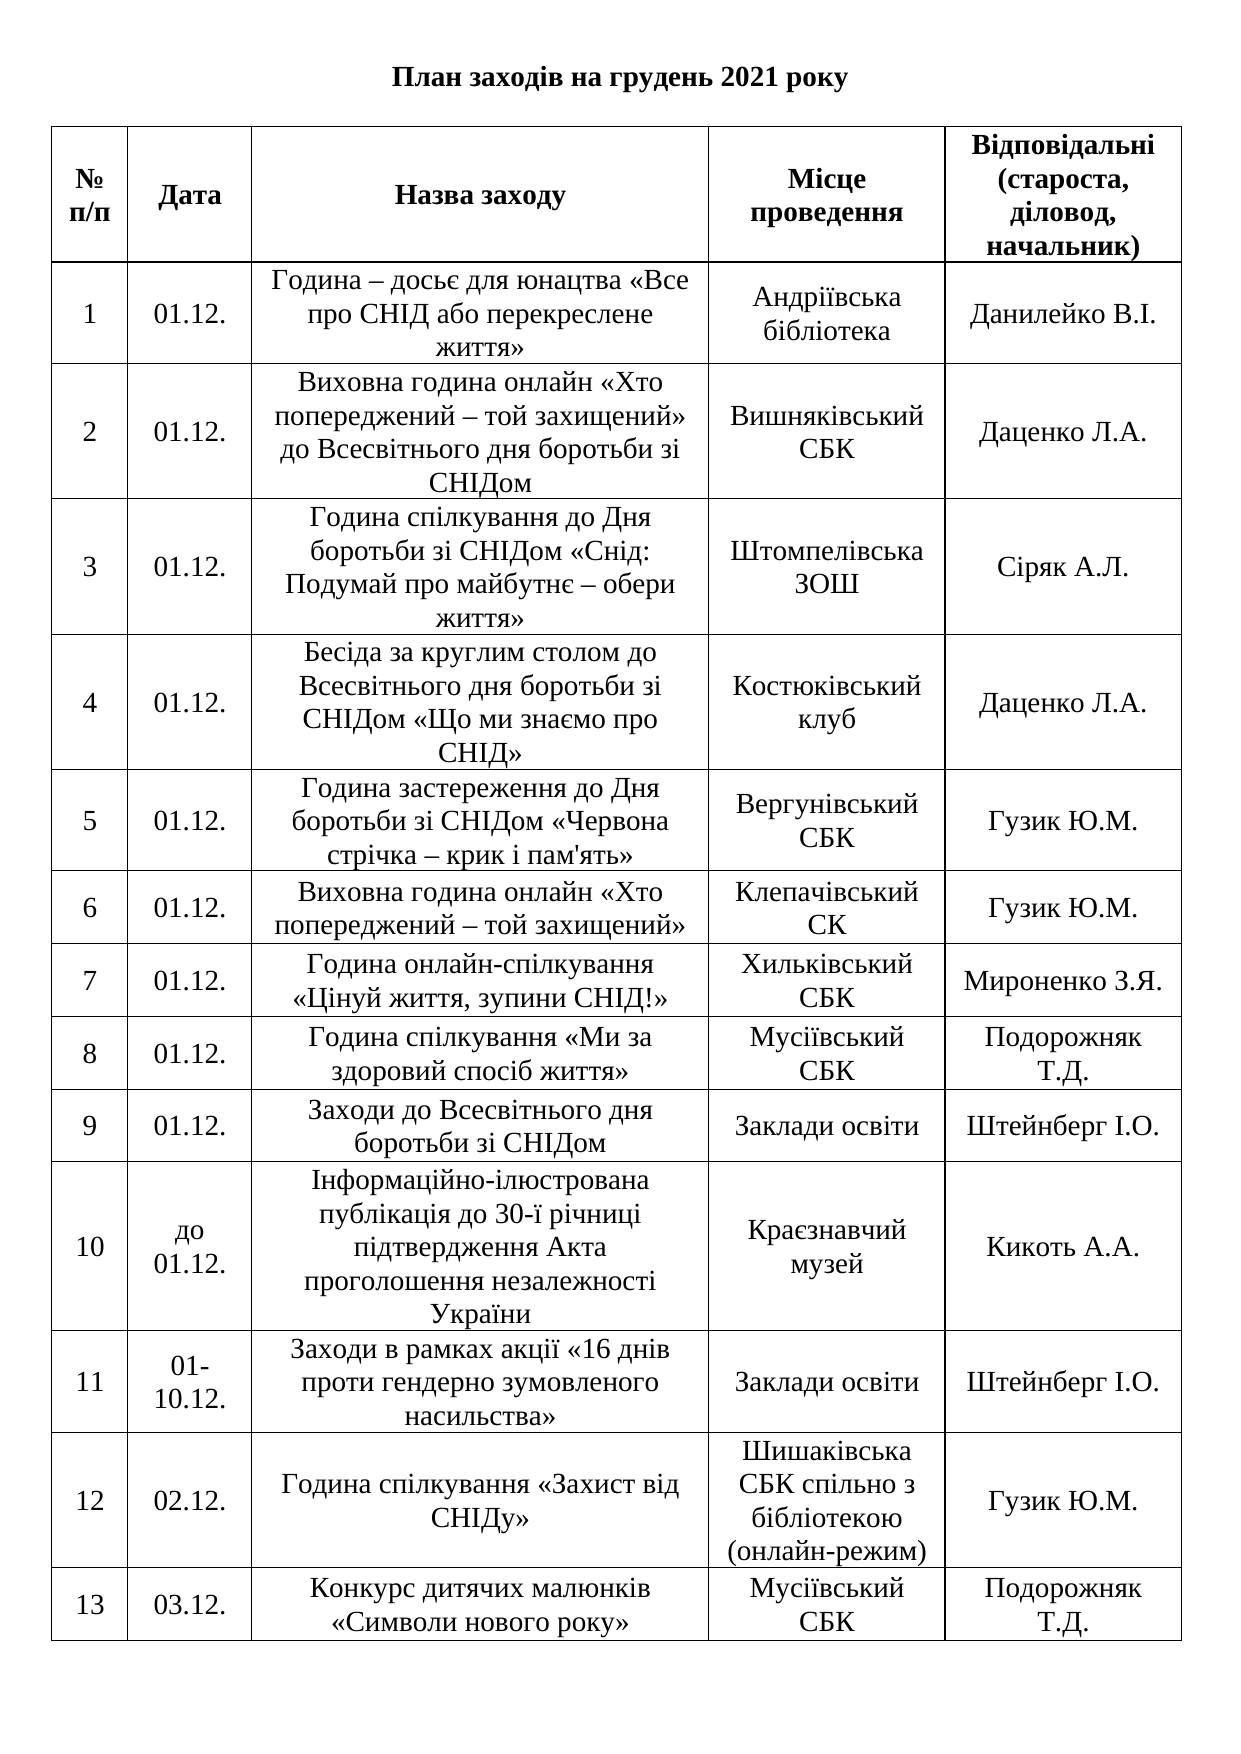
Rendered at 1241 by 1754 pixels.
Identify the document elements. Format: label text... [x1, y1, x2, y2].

table_cell Мусіївський СБК [709, 1017, 944, 1088]
table_cell 01.12. [128, 871, 251, 943]
table_cell Виховна година онлайн «Хто попереджений – той захищений» [252, 871, 708, 943]
table_cell 8 [52, 1017, 127, 1088]
table_cell 2 [52, 364, 127, 498]
table_cell 5 [52, 770, 127, 870]
table_cell 10 [52, 1162, 127, 1330]
table_cell Гузик Ю.М. [946, 770, 1181, 870]
table_cell Сіряк А.Л. [946, 499, 1181, 633]
table_cell 01.12. [128, 944, 251, 1016]
table_cell 13 [52, 1568, 127, 1639]
text План заходів на грудень 2021 року [59, 59, 1181, 93]
table_header Дата [128, 127, 251, 261]
table_cell 01.12. [128, 635, 251, 769]
table_cell Андріївська бібліотека [709, 263, 944, 363]
table_cell Заходи до Всесвітнього дня боротьби зі СНІДом [252, 1090, 708, 1161]
table_cell Заклади освіти [709, 1331, 944, 1432]
table_cell Година спілкування «Захист від СНІДу» [252, 1433, 708, 1567]
table_cell 3 [52, 499, 127, 633]
table_cell Шишаківська СБК спільно з бібліотекою (онлайн-режим) [709, 1433, 944, 1567]
table_cell 01.12. [128, 1017, 251, 1088]
table_cell Година спілкування до Дня боротьби зі СНІДом «Снід: Подумай про майбутнє – обери життя» [252, 499, 708, 633]
table_cell Година спілкування «Ми за здоровий спосіб життя» [252, 1017, 708, 1088]
table_cell Даценко Л.А. [946, 635, 1181, 769]
table_cell Подорожняк Т.Д. [946, 1017, 1181, 1088]
table_cell Клепачівський СК [709, 871, 944, 943]
table_cell 12 [52, 1433, 127, 1567]
table_cell Вергунівський СБК [709, 770, 944, 870]
table_cell Виховна година онлайн «Хто попереджений – той захищений» до Всесвітнього дня боротьби зі СНІДом [252, 364, 708, 498]
table_cell Краєзнавчий музей [709, 1162, 944, 1330]
table_cell Данилейко В.І. [946, 263, 1181, 363]
table_cell 01.12. [128, 263, 251, 363]
table_header Назва заходу [252, 127, 708, 261]
table_cell Бесіда за круглим столом до Всесвітнього дня боротьби зі СНІДом «Що ми знаємо про СНІД» [252, 635, 708, 769]
table_cell Година онлайн-спілкування «Цінуй життя, зупини СНІД!» [252, 944, 708, 1016]
table_cell Інформаційно-ілюстрована публікація до 30-ї річниці підтвердження Акта проголошення незалежності України [252, 1162, 708, 1330]
table_cell Година – досьє для юнацтва «Все про СНІД або перекреслене життя» [252, 263, 708, 363]
table_cell Костюківський клуб [709, 635, 944, 769]
table_cell 01-10.12. [128, 1331, 251, 1432]
table_cell 01.12. [128, 499, 251, 633]
table_cell 6 [52, 871, 127, 943]
table_header Місце проведення [709, 127, 944, 261]
table_header Відповідальні (староста, діловод, начальник) [946, 127, 1181, 261]
table_cell 11 [52, 1331, 127, 1432]
table_cell Кикоть А.А. [946, 1162, 1181, 1330]
table_cell Мироненко З.Я. [946, 944, 1181, 1016]
table_cell 01.12. [128, 770, 251, 870]
table_cell Гузик Ю.М. [946, 871, 1181, 943]
table_cell 03.12. [128, 1568, 251, 1639]
table_cell до 01.12. [128, 1162, 251, 1330]
table_cell Даценко Л.А. [946, 364, 1181, 498]
table_cell 7 [52, 944, 127, 1016]
table_cell Заходи в рамках акції «16 днів проти гендерно зумовленого насильства» [252, 1331, 708, 1432]
table_cell 02.12. [128, 1433, 251, 1567]
table_cell Конкурс дитячих малюнків «Символи нового року» [252, 1568, 708, 1639]
table_cell Хильківський СБК [709, 944, 944, 1016]
table_cell Штейнберг І.О. [946, 1090, 1181, 1161]
table_cell 4 [52, 635, 127, 769]
table_cell 9 [52, 1090, 127, 1161]
table_cell Гузик Ю.М. [946, 1433, 1181, 1567]
table_cell Година застереження до Дня боротьби зі СНІДом «Червона стрічка – крик і пам'ять» [252, 770, 708, 870]
table_header № п/п [52, 127, 127, 261]
table_cell 1 [52, 263, 127, 363]
table_cell Вишняківський СБК [709, 364, 944, 498]
table_cell Штейнберг І.О. [946, 1331, 1181, 1432]
table_cell Штомпелівська ЗОШ [709, 499, 944, 633]
table_cell Заклади освіти [709, 1090, 944, 1161]
table_cell Мусіївський СБК [709, 1568, 944, 1639]
table_cell 01.12. [128, 364, 251, 498]
table_cell 01.12. [128, 1090, 251, 1161]
table_cell Подорожняк Т.Д. [946, 1568, 1181, 1639]
